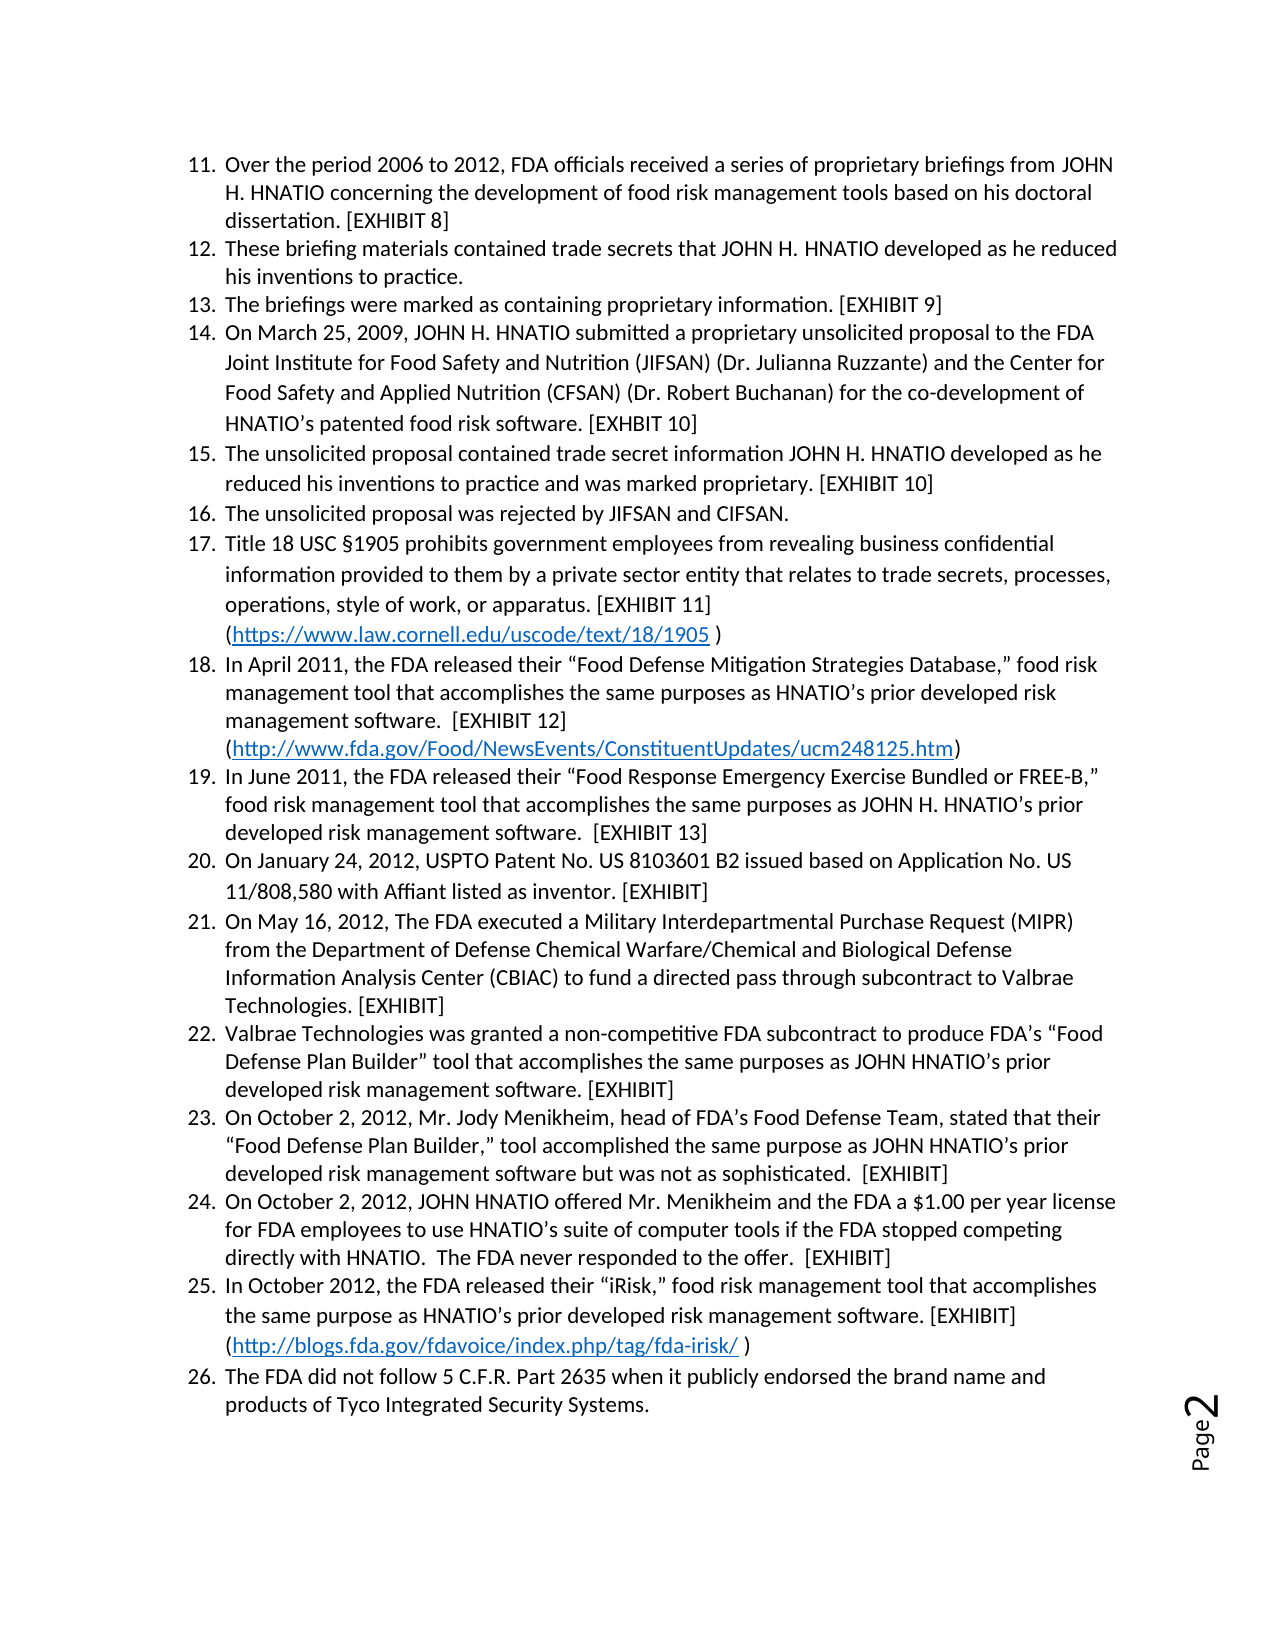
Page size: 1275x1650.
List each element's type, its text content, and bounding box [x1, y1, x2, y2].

list Valbrae Technologies was granted a non-competitive FDA subcontract to produce FDA’s “Food Defense Plan Builder” tool that accomplishes the same purposes as JOHN HNATIO’s prior developed risk management software. [EXHIBIT] [187, 1019, 1125, 1103]
list Title 18 USC §1905 prohibits government employees from revealing business confidential information provided to them by a private sector entity that relates to trade secrets, processes, operations, style of work, or apparatus. [EXHIBIT 11] [187, 529, 1125, 618]
list In April 2011, the FDA released their “Food Defense Mitigation Strategies Database,” food risk management tool that accomplishes the same purposes as HNATIO’s prior developed risk management software. [EXHIBIT 12] (http://www.fda.gov/Food/NewsEvents/ConstituentUpdates/ucm248125.htm) [187, 650, 1125, 762]
list (https://www.law.cornell.edu/uscode/text/18/1905 ) [225, 620, 1125, 648]
list The FDA did not follow 5 C.F.R. Part 2635 when it publicly endorsed the brand name and products of Tyco Integrated Security Systems. [187, 1362, 1125, 1418]
list The briefings were marked as containing proprietary information. [EXHIBIT 9] [187, 290, 1125, 318]
list The unsolicited proposal was rejected by JIFSAN and CIFSAN. [187, 499, 1125, 527]
list On October 2, 2012, JOHN HNATIO offered Mr. Menikheim and the FDA a $1.00 per year license for FDA employees to use HNATIO’s suite of computer tools if the FDA stopped competing directly with HNATIO. The FDA never responded to the offer. [EXHIBIT] [187, 1187, 1125, 1271]
list Over the period 2006 to 2012, FDA officials received a series of proprietary briefings from John H. Hnatio concerning the development of food risk management tools based on his doctoral dissertation. [EXHIBIT 8] [187, 150, 1125, 234]
list On October 2, 2012, Mr. Jody Menikheim, head of FDA’s Food Defense Team, stated that their “Food Defense Plan Builder,” tool accomplished the same purpose as JOHN HNATIO’s prior developed risk management software but was not as sophisticated. [EXHIBIT] [187, 1103, 1125, 1187]
list On January 24, 2012, USPTO Patent No. US 8103601 B2 issued based on Application No. US 11/808,580 with Affiant listed as inventor. [EXHIBIT] [187, 847, 1125, 905]
list On March 25, 2009, JOHN H. HNATIO submitted a proprietary unsolicited proposal to the FDA Joint Institute for Food Safety and Nutrition (JIFSAN) (Dr. Julianna Ruzzante) and the Center for Food Safety and Applied Nutrition (CFSAN) (Dr. Robert Buchanan) for the co-development of HNATIO’s patented food risk software. [EXHBIT 10] [187, 318, 1125, 437]
list In June 2011, the FDA released their “Food Response Emergency Exercise Bundled or FREE-B,” food risk management tool that accomplishes the same purposes as JOHN H. HNATIO’s prior developed risk management software. [EXHIBIT 13] [187, 762, 1125, 847]
list In October 2012, the FDA released their “iRisk,” food risk management tool that accomplishes the same purpose as HNATIO’s prior developed risk management software. [EXHIBIT] (http://blogs.fda.gov/fdavoice/index.php/tag/fda-irisk/ ) [187, 1271, 1125, 1360]
list The unsolicited proposal contained trade secret information JOHN H. HNATIO developed as he reduced his inventions to practice and was marked proprietary. [EXHIBIT 10] [187, 439, 1125, 497]
list These briefing materials contained trade secrets that JOHN H. Hnatio developed as he reduced his inventions to practice. [187, 234, 1125, 290]
list On May 16, 2012, The FDA executed a Military Interdepartmental Purchase Request (MIPR) from the Department of Defense Chemical Warfare/Chemical and Biological Defense Information Analysis Center (CBIAC) to fund a directed pass through subcontract to Valbrae Technologies. [EXHIBIT] [187, 907, 1125, 1019]
